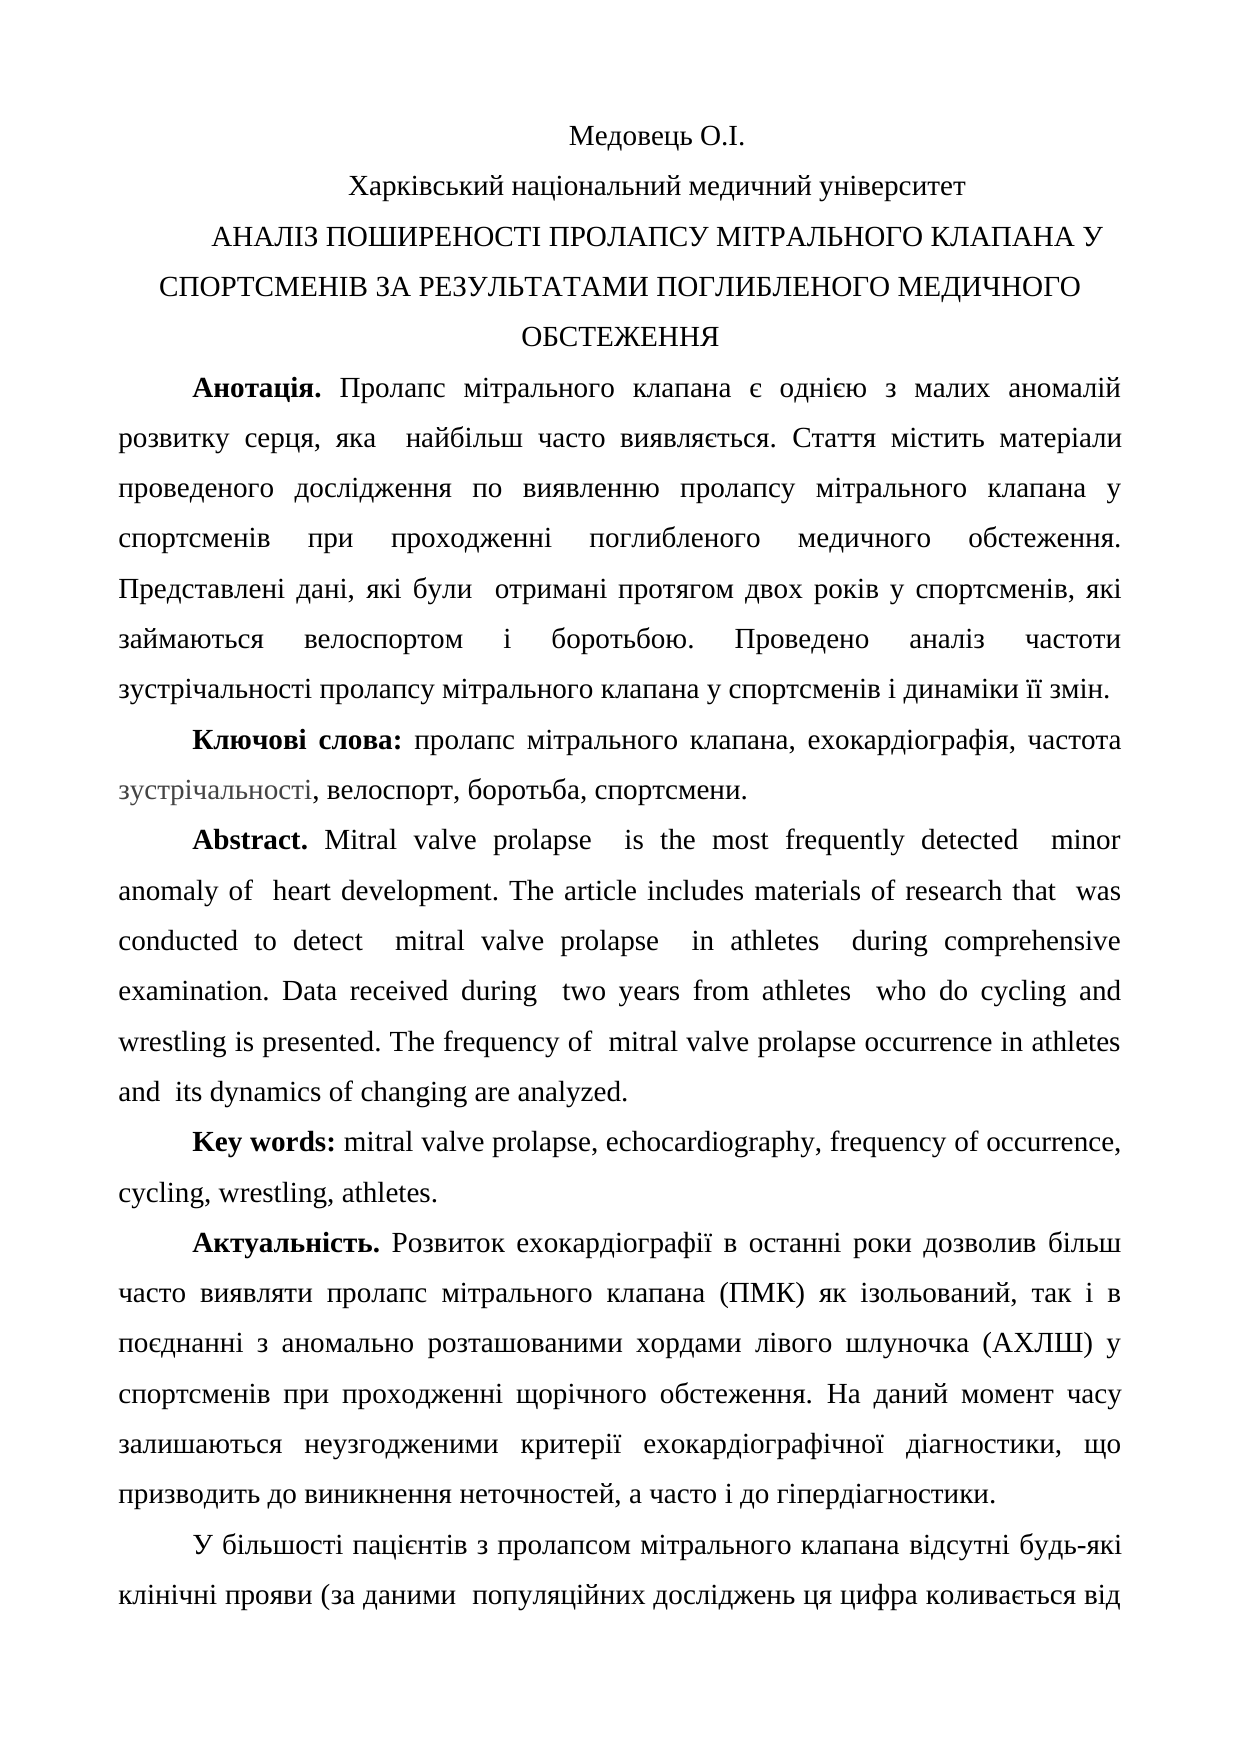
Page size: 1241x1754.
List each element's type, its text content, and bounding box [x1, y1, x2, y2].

text Медовець О.І. [118, 118, 1122, 152]
text Abstract. Mitral valve prolapse is the most frequently detected minor anomaly of heart development. The article includes materials of research that was conducted to detect mitral valve prolapse in athletes during comprehensive examination. Data received during two years from athletes who do cycling and wrestling is presented. The frequency of mitral valve prolapse occurrence in athletes and its dynamics of changing are analyzed. [118, 822, 1122, 1108]
text Key words: mitral valve prolapse, echocardiography, frequency of occurrence, cycling, wrestling, athletes. [118, 1124, 1122, 1208]
text Анотація. Пролапс мітрального клапана є однією з малих аномалій розвитку серця, яка найбільш часто виявляється. Стаття містить матеріали проведеного дослідження по виявленню пролапсу мітрального клапана у спортсменів при проходженні поглибленого медичного обстеження. Представлені дані, які були отримані протягом двох років у спортсменів, які займаються велоспортом і боротьбою. Проведено аналіз частоти зустрічальності пролапсу мітрального клапана у спортсменів і динаміки її змін. [118, 370, 1122, 705]
text Харківський національний медичний університет [118, 168, 1122, 202]
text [118, 1527, 1122, 1611]
text Актуальність. Розвиток ехокардіографії в останні роки дозволив більш часто виявляти пролапс мітрального клапана (ПМК) як ізольований, так і в поєднанні з аномально розташованими хордами лівого шлуночка (АХЛШ) у спортсменів при проходженні щорічного обстеження. На даний момент часу залишаються неузгодженими критерії ехокардіографічної діагностики, що призводить до виникнення неточностей, а часто і до гіпердіагностики. [118, 1225, 1122, 1510]
text АНАЛІЗ ПОШИРЕНОСТІ ПРОЛАПСУ МІТРАЛЬНОГО КЛАПАНА У СПОРТСМЕНІВ ЗА РЕЗУЛЬТАТАМИ ПОГЛИБЛЕНОГО МЕДИЧНОГО ОБСТЕЖЕННЯ [118, 219, 1122, 353]
text Ключові слова: пролапс мітрального клапана, ехокардіографія, частота зустрічальності, велоспорт, боротьба, спортсмени. [118, 722, 1122, 806]
